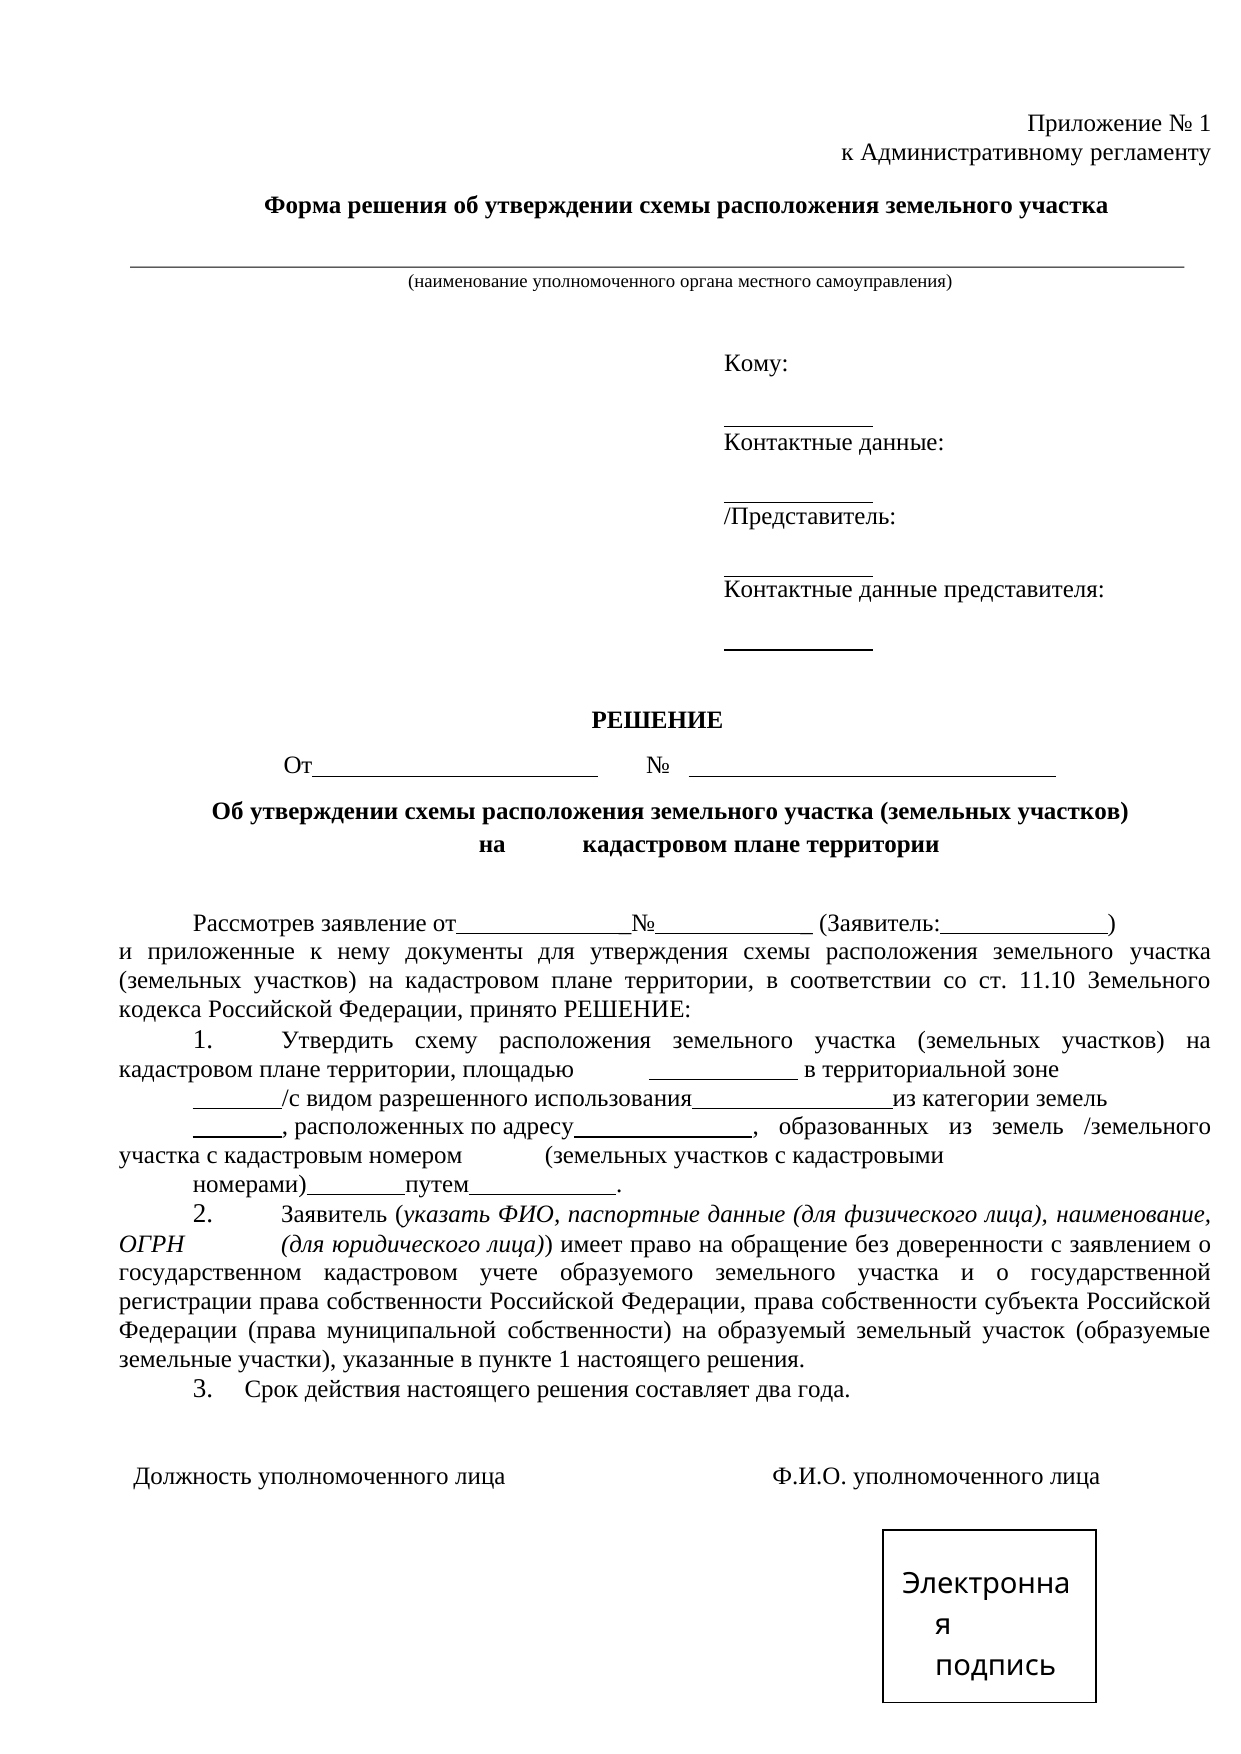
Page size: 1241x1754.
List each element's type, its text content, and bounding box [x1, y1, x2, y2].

text /с видом разрешенного использования из категории земель [119, 1083, 1211, 1111]
text Рассмотрев заявление от _№ _ (Заявитель: ) и приложенные к нему документы для утверждения схемы расположения земельного участка (земельных участков) на кадастровом плане территории, в соответствии со ст. 11.10 Земельного кодекса Российской Федерации, принято РЕШЕНИЕ: [119, 908, 1211, 1023]
text , расположенных по адресу , образованных из земель /земельного участка с кадастровым номером (земельных участков с кадастровыми [119, 1111, 1211, 1169]
text номерами) путем . [119, 1169, 1211, 1198]
text Приложение № 1 [119, 108, 1211, 137]
text Должность уполномоченного лица Ф.И.О. уполномоченного лица [133, 1461, 1211, 1490]
text Об утверждении схемы расположения земельного участка (земельных участков) на кадастровом плане территории [211, 796, 1166, 858]
text (наименование уполномоченного органа местного самоуправления) [194, 263, 1166, 292]
text Форма решения об утверждении схемы расположения земельного участка [193, 190, 1179, 219]
list Срок действия настоящего решения составляет два года. [119, 1372, 1211, 1404]
text к Административному регламенту [119, 137, 1211, 166]
text Контактные данные: [724, 421, 1211, 456]
list Заявитель (указать ФИО, паспортные данные (для физического лица), наименование, ОГРН (для юридического лица)) имеет право на обращение без доверенности с заявлением о государственном кадастровом учете образуемого земельного участка и о государственной регистрации права собственности Российской Федерации, права собственности субъекта Российской Федерации (права муниципальной собственности) на образуемый земельный участок (образуемые земельные участки), указанные в пункте 1 настоящего решения. [119, 1198, 1211, 1372]
text РЕШЕНИЕ [135, 706, 1180, 734]
list Утвердить схему расположения земельного участка (земельных участков) на кадастровом плане территории, площадью в территориальной зоне [119, 1023, 1211, 1083]
text /Представитель: [724, 497, 1211, 529]
text От № [128, 751, 1211, 779]
text Контактные данные представителя: [724, 571, 1211, 603]
text Кому: [333, 348, 1179, 377]
